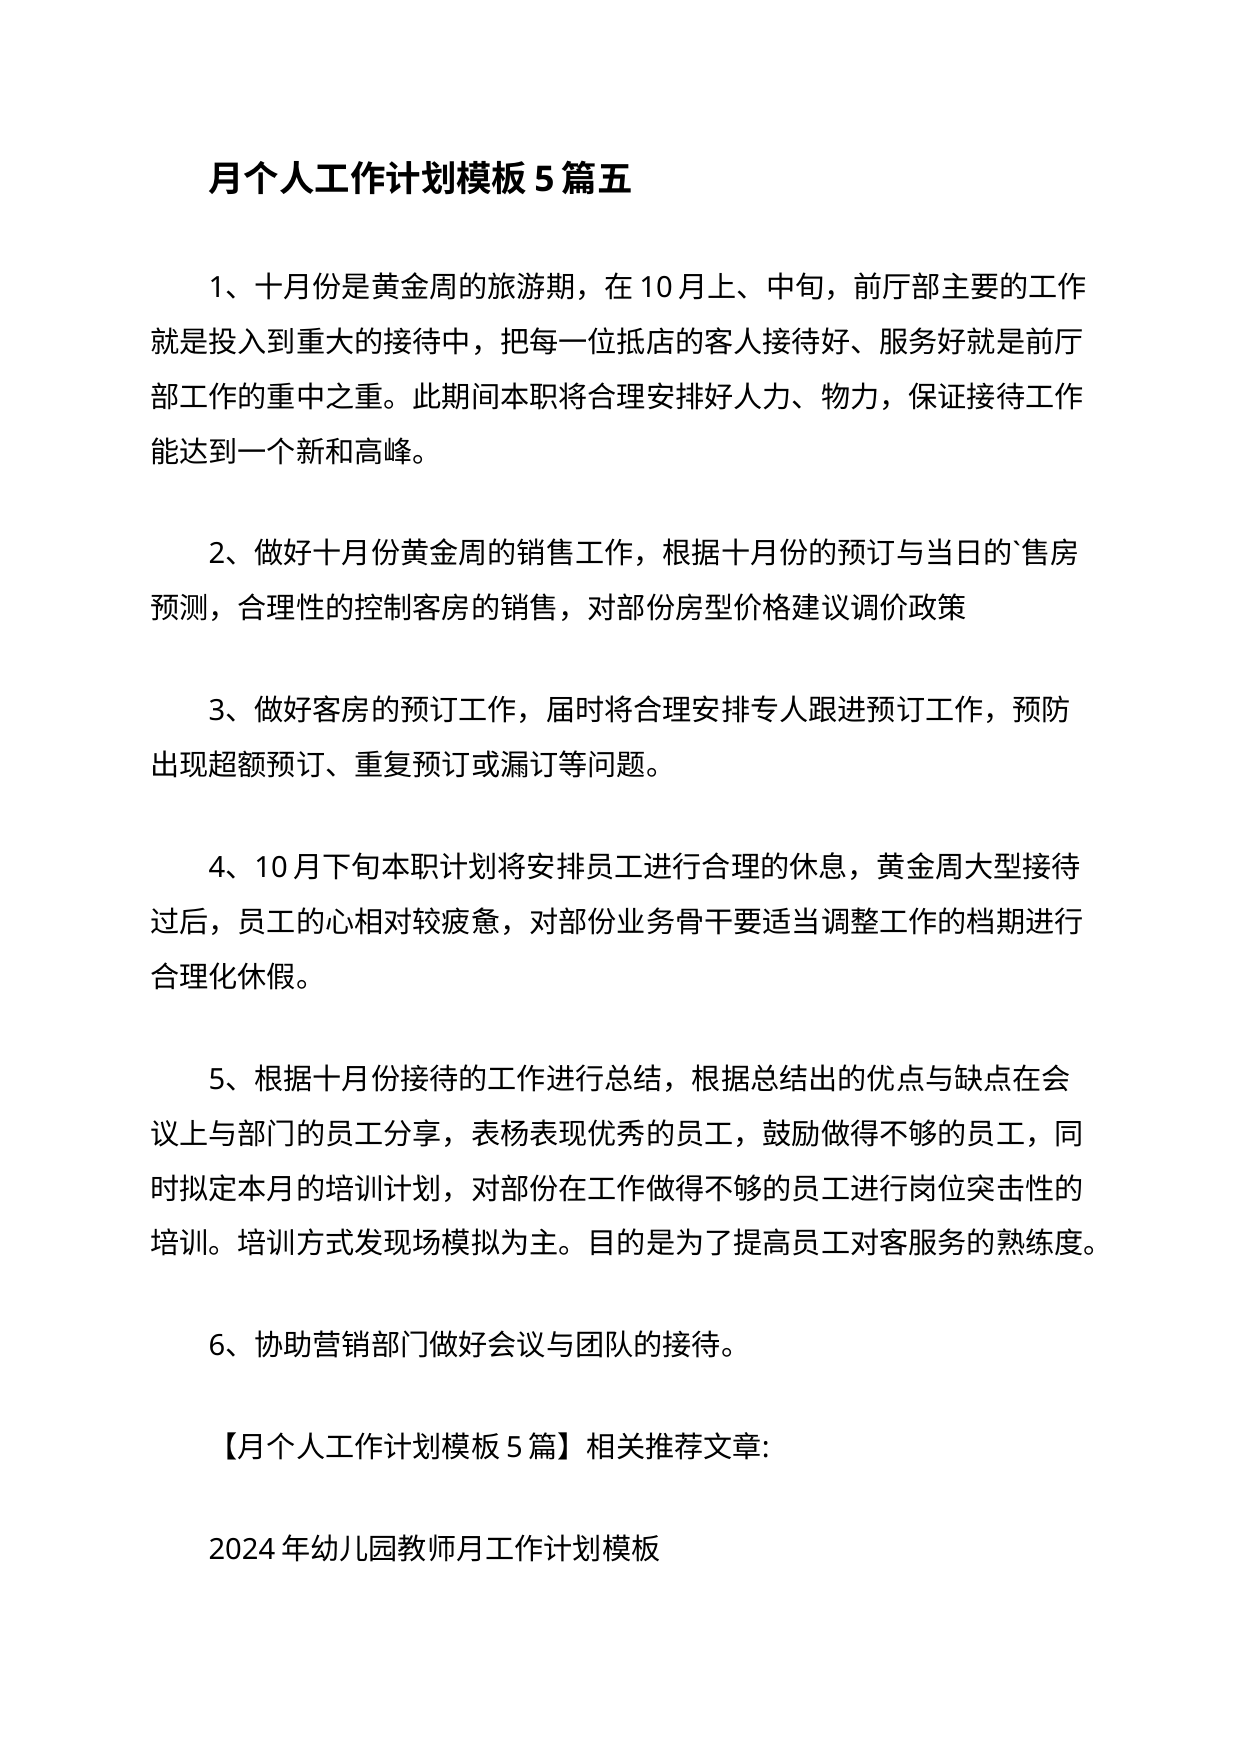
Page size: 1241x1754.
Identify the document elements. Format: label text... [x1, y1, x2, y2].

text 4、10月下旬本职计划将安排员工进行合理的休息，黄金周大型接待过后，员工的心相对较疲惫，对部份业务骨干要适当调整工作的档期进行合理化休假。 [150, 844, 1090, 996]
text 6、协助营销部门做好会议与团队的接待。 [150, 1322, 1090, 1364]
text 月个人工作计划模板5篇五 [150, 150, 1090, 201]
text 1、十月份是黄金周的旅游期，在10月上、中旬，前厅部主要的工作就是投入到重大的接待中，把每一位抵店的客人接待好、服务好就是前厅部工作的重中之重。此期间本职将合理安排好人力、物力，保证接待工作能达到一个新和高峰。 [150, 263, 1090, 471]
text 5、根据十月份接待的工作进行总结，根据总结出的优点与缺点在会议上与部门的员工分享，表杨表现优秀的员工，鼓励做得不够的员工，同时拟定本月的培训计划，对部份在工作做得不够的员工进行岗位突击性的培训。培训方式发现场模拟为主。目的是为了提高员工对客服务的熟练度。 [150, 1055, 1090, 1262]
text 3、做好客房的预订工作，届时将合理安排专人跟进预订工作，预防出现超额预订、重复预订或漏订等问题。 [150, 687, 1090, 784]
text 【月个人工作计划模板5篇】相关推荐文章: [150, 1424, 1090, 1466]
text 2、做好十月份黄金周的销售工作，根据十月份的预订与当日的`售房预测，合理性的控制客房的销售，对部份房型价格建议调价政策 [150, 530, 1090, 627]
text 2024年幼儿园教师月工作计划模板 [150, 1526, 1090, 1568]
